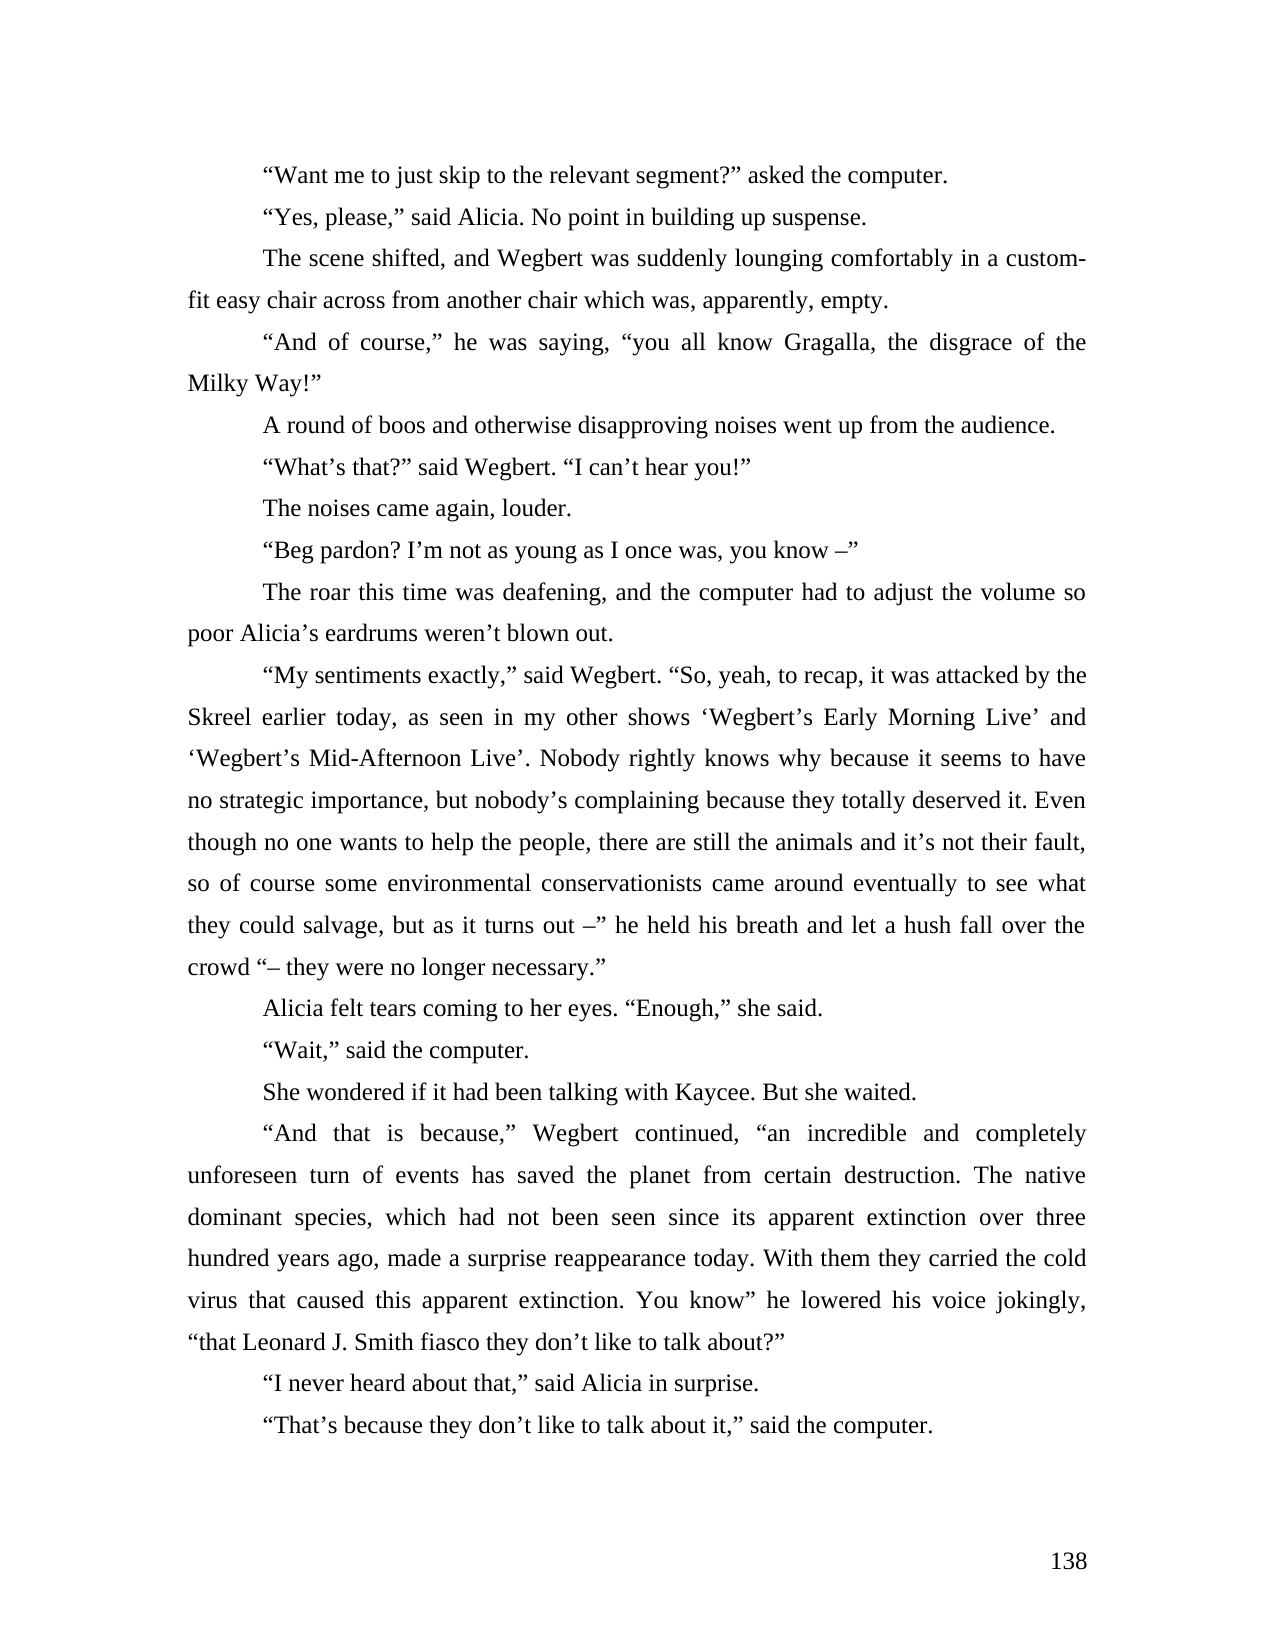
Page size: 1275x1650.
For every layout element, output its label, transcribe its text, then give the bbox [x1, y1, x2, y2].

text A round of boos and otherwise disapproving noises went up from the audience. [187, 400, 1087, 442]
text The noises came again, louder. [187, 483, 1087, 525]
text She wondered if it had been talking with Kaycee. But she waited. [187, 1067, 1087, 1108]
text “I never heard about that,” said Alicia in surprise. [187, 1358, 1087, 1400]
text The scene shifted, and Wegbert was suddenly lounging comfortably in a custom-fit easy chair across from another chair which was, apparently, empty. [187, 233, 1087, 317]
text “And of course,” he was saying, “you all know Gragalla, the disgrace of the Milky Way!” [187, 317, 1087, 400]
text Alicia felt tears coming to her eyes. “Enough,” she said. [187, 983, 1087, 1025]
text “What’s that?” said Wegbert. “I can’t hear you!” [187, 442, 1087, 483]
text “Wait,” said the computer. [187, 1025, 1087, 1067]
text “My sentiments exactly,” said Wegbert. “So, yeah, to recap, it was attacked by the Skreel earlier today, as seen in my other shows ‘Wegbert’s Early Morning Live’ and ‘Wegbert’s Mid-Afternoon Live’. Nobody rightly knows why because it seems to have no strategic importance, but nobody’s complaining because they totally deserved it. Even though no one wants to help the people, there are still the animals and it’s not their fault, so of course some environmental conservationists came around eventually to see what they could salvage, but as it turns out –” he held his breath and let a hush fall over the crowd “– they were no longer necessary.” [187, 650, 1087, 983]
text “Beg pardon? I’m not as young as I once was, you know –” [187, 525, 1087, 567]
text “That’s because they don’t like to talk about it,” said the computer. [187, 1400, 1087, 1442]
text “And that is because,” Wegbert continued, “an incredible and completely unforeseen turn of events has saved the planet from certain destruction. The native dominant species, which had not been seen since its apparent extinction over three hundred years ago, made a surprise reappearance today. With them they carried the cold virus that caused this apparent extinction. You know” he lowered his voice jokingly, “that Leonard J. Smith fiasco they don’t like to talk about?” [187, 1108, 1087, 1358]
text “Want me to just skip to the relevant segment?” asked the computer. [187, 150, 1087, 192]
text The roar this time was deafening, and the computer had to adjust the volume so poor Alicia’s eardrums weren’t blown out. [187, 567, 1087, 650]
text “Yes, please,” said Alicia. No point in building up suspense. [187, 192, 1087, 233]
